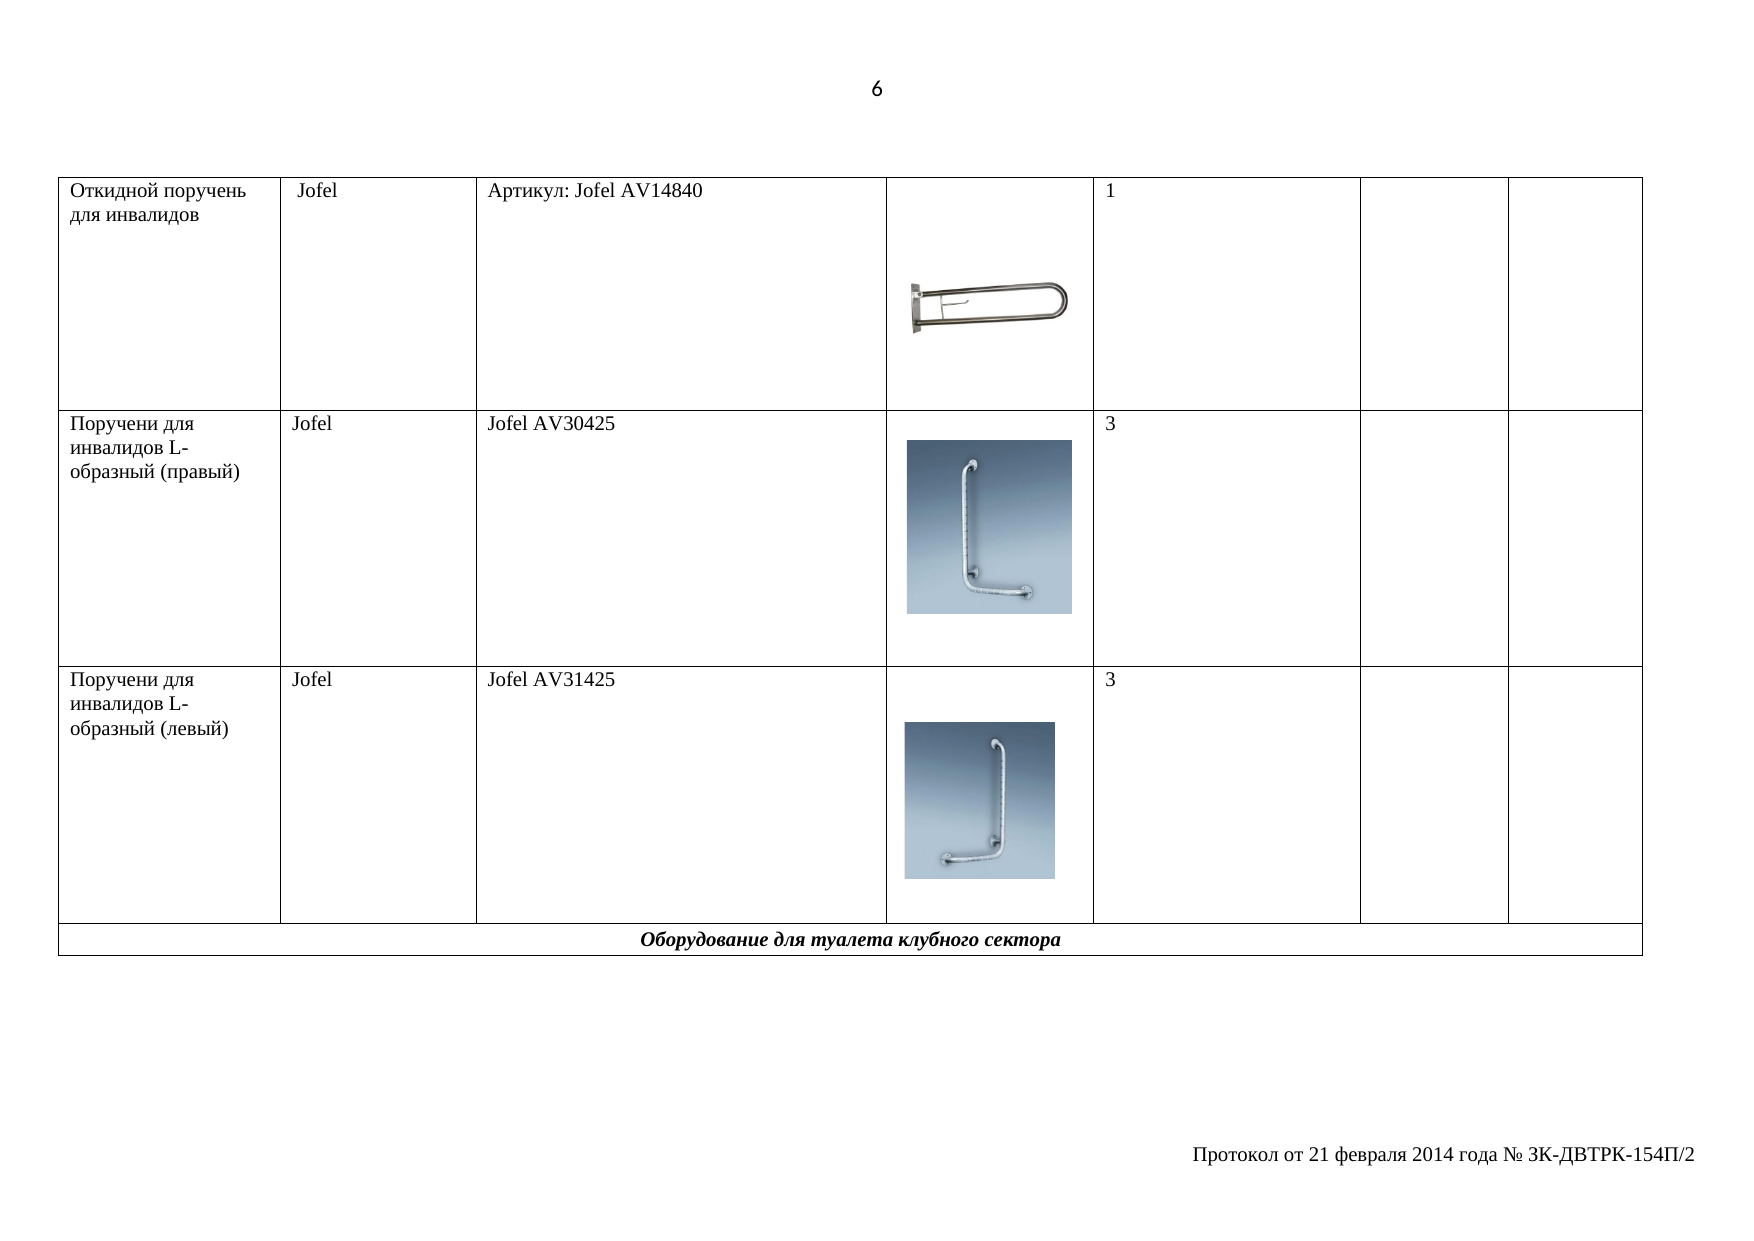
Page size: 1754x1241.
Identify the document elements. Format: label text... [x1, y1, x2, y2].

table_cell Jofel [281, 411, 476, 666]
table_cell 1 [1094, 178, 1360, 410]
table_cell [1361, 667, 1508, 922]
table_cell [1509, 178, 1642, 410]
table_cell [887, 178, 1093, 410]
table_cell [1361, 178, 1508, 410]
table_cell Поручени для инвалидов L-образный (правый) [59, 411, 280, 666]
table_cell Jofel AV30425 [477, 411, 886, 666]
picture [904, 722, 1055, 879]
table_cell Jofel [281, 667, 476, 922]
table_cell [887, 667, 1093, 922]
table_cell [887, 411, 1093, 666]
table_cell Jofel AV31425 [477, 667, 886, 922]
table_cell Откидной поручень для инвалидов [59, 178, 280, 410]
table_cell [1361, 411, 1508, 666]
table_cell Артикул: Jofel AV14840 [477, 178, 886, 410]
table_cell Оборудование для туалета клубного сектора [59, 924, 1642, 955]
picture [891, 231, 1090, 378]
table_cell 3 [1094, 411, 1360, 666]
table_cell 3 [1094, 667, 1360, 922]
table_cell Jofel [281, 178, 476, 410]
picture [906, 440, 1072, 614]
table_cell [1509, 667, 1642, 922]
table_cell Поручени для инвалидов L-образный (левый) [59, 667, 280, 922]
table_cell [1509, 411, 1642, 666]
